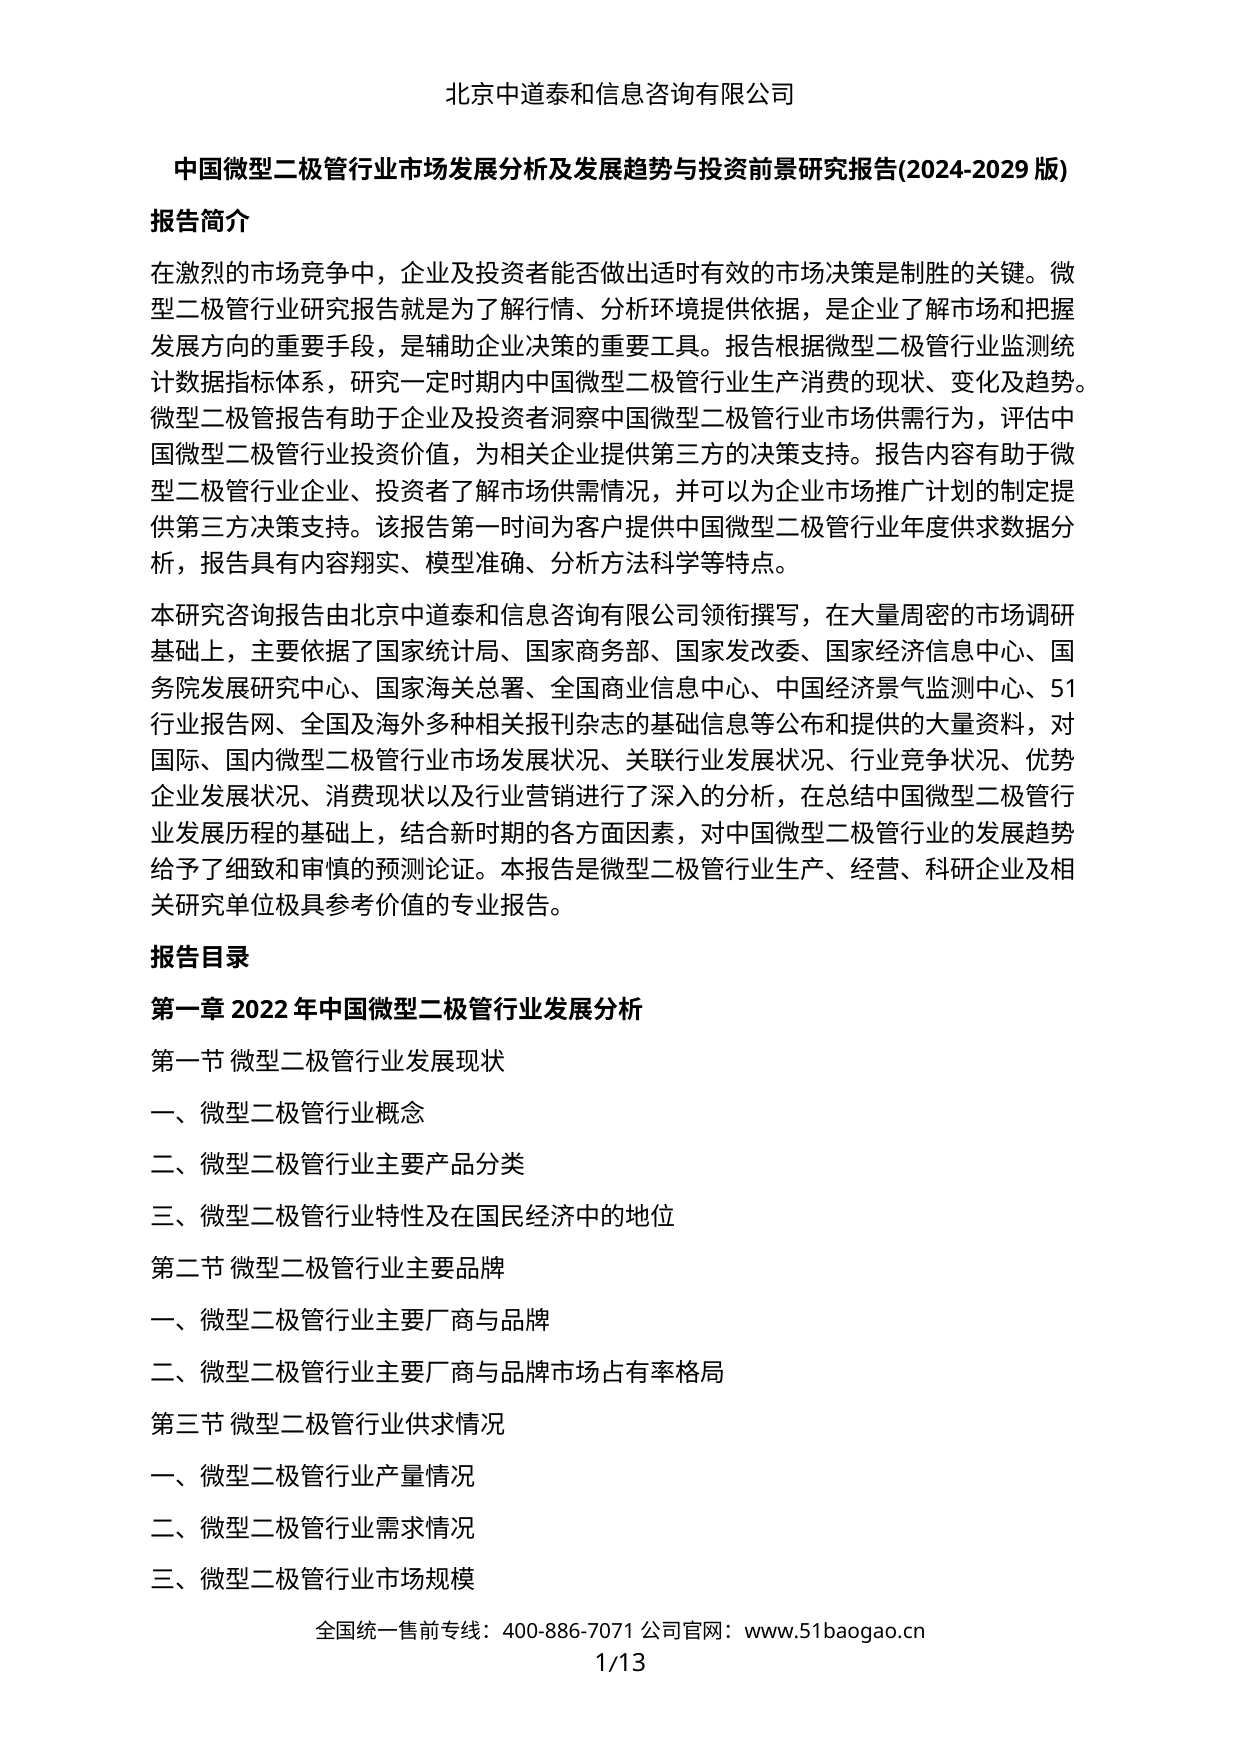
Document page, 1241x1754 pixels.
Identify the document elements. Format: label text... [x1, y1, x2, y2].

text 三、微型二极管行业特性及在国民经济中的地位 [150, 1197, 1090, 1233]
text 一、微型二极管行业产量情况 [150, 1456, 1090, 1492]
text 二、微型二极管行业主要产品分类 [150, 1145, 1090, 1181]
text 第一节 微型二极管行业发展现状 [150, 1041, 1090, 1077]
text 本研究咨询报告由北京中道泰和信息咨询有限公司领衔撰写，在大量周密的市场调研基础上，主要依据了国家统计局、国家商务部、国家发改委、国家经济信息中心、国务院发展研究中心、国家海关总署、全国商业信息中心、中国经济景气监测中心、51行业报告网、全国及海外多种相关报刊杂志的基础信息等公布和提供的大量资料，对国际、国内微型二极管行业市场发展状况、关联行业发展状况、行业竞争状况、优势企业发展状况、消费现状以及行业营销进行了深入的分析，在总结中国微型二极管行业发展历程的基础上，结合新时期的各方面因素，对中国微型二极管行业的发展趋势给予了细致和审慎的预测论证。本报告是微型二极管行业生产、经营、科研企业及相关研究单位极具参考价值的专业报告。 [150, 596, 1090, 922]
text 在激烈的市场竞争中，企业及投资者能否做出适时有效的市场决策是制胜的关键。微型二极管行业研究报告就是为了解行情、分析环境提供依据，是企业了解市场和把握发展方向的重要手段，是辅助企业决策的重要工具。报告根据微型二极管行业监测统计数据指标体系，研究一定时期内中国微型二极管行业生产消费的现状、变化及趋势。微型二极管报告有助于企业及投资者洞察中国微型二极管行业市场供需行为，评估中国微型二极管行业投资价值，为相关企业提供第三方的决策支持。报告内容有助于微型二极管行业企业、投资者了解市场供需情况，并可以为企业市场推广计划的制定提供第三方决策支持。该报告第一时间为客户提供中国微型二极管行业年度供求数据分析，报告具有内容翔实、模型准确、分析方法科学等特点。 [150, 254, 1090, 580]
text 中国微型二极管行业市场发展分析及发展趋势与投资前景研究报告(2024-2029版) [150, 150, 1090, 186]
text 报告目录 [150, 937, 1090, 974]
text 第一章 2022年中国微型二极管行业发展分析 [150, 989, 1090, 1026]
text 一、微型二极管行业主要厂商与品牌 [150, 1301, 1090, 1337]
text 二、微型二极管行业主要厂商与品牌市场占有率格局 [150, 1352, 1090, 1389]
text 第三节 微型二极管行业供求情况 [150, 1404, 1090, 1441]
text 二、微型二极管行业需求情况 [150, 1508, 1090, 1544]
text 三、微型二极管行业市场规模 [150, 1560, 1090, 1596]
text 第二节 微型二极管行业主要品牌 [150, 1249, 1090, 1285]
text 报告简介 [150, 202, 1090, 238]
text 一、微型二极管行业概念 [150, 1093, 1090, 1129]
